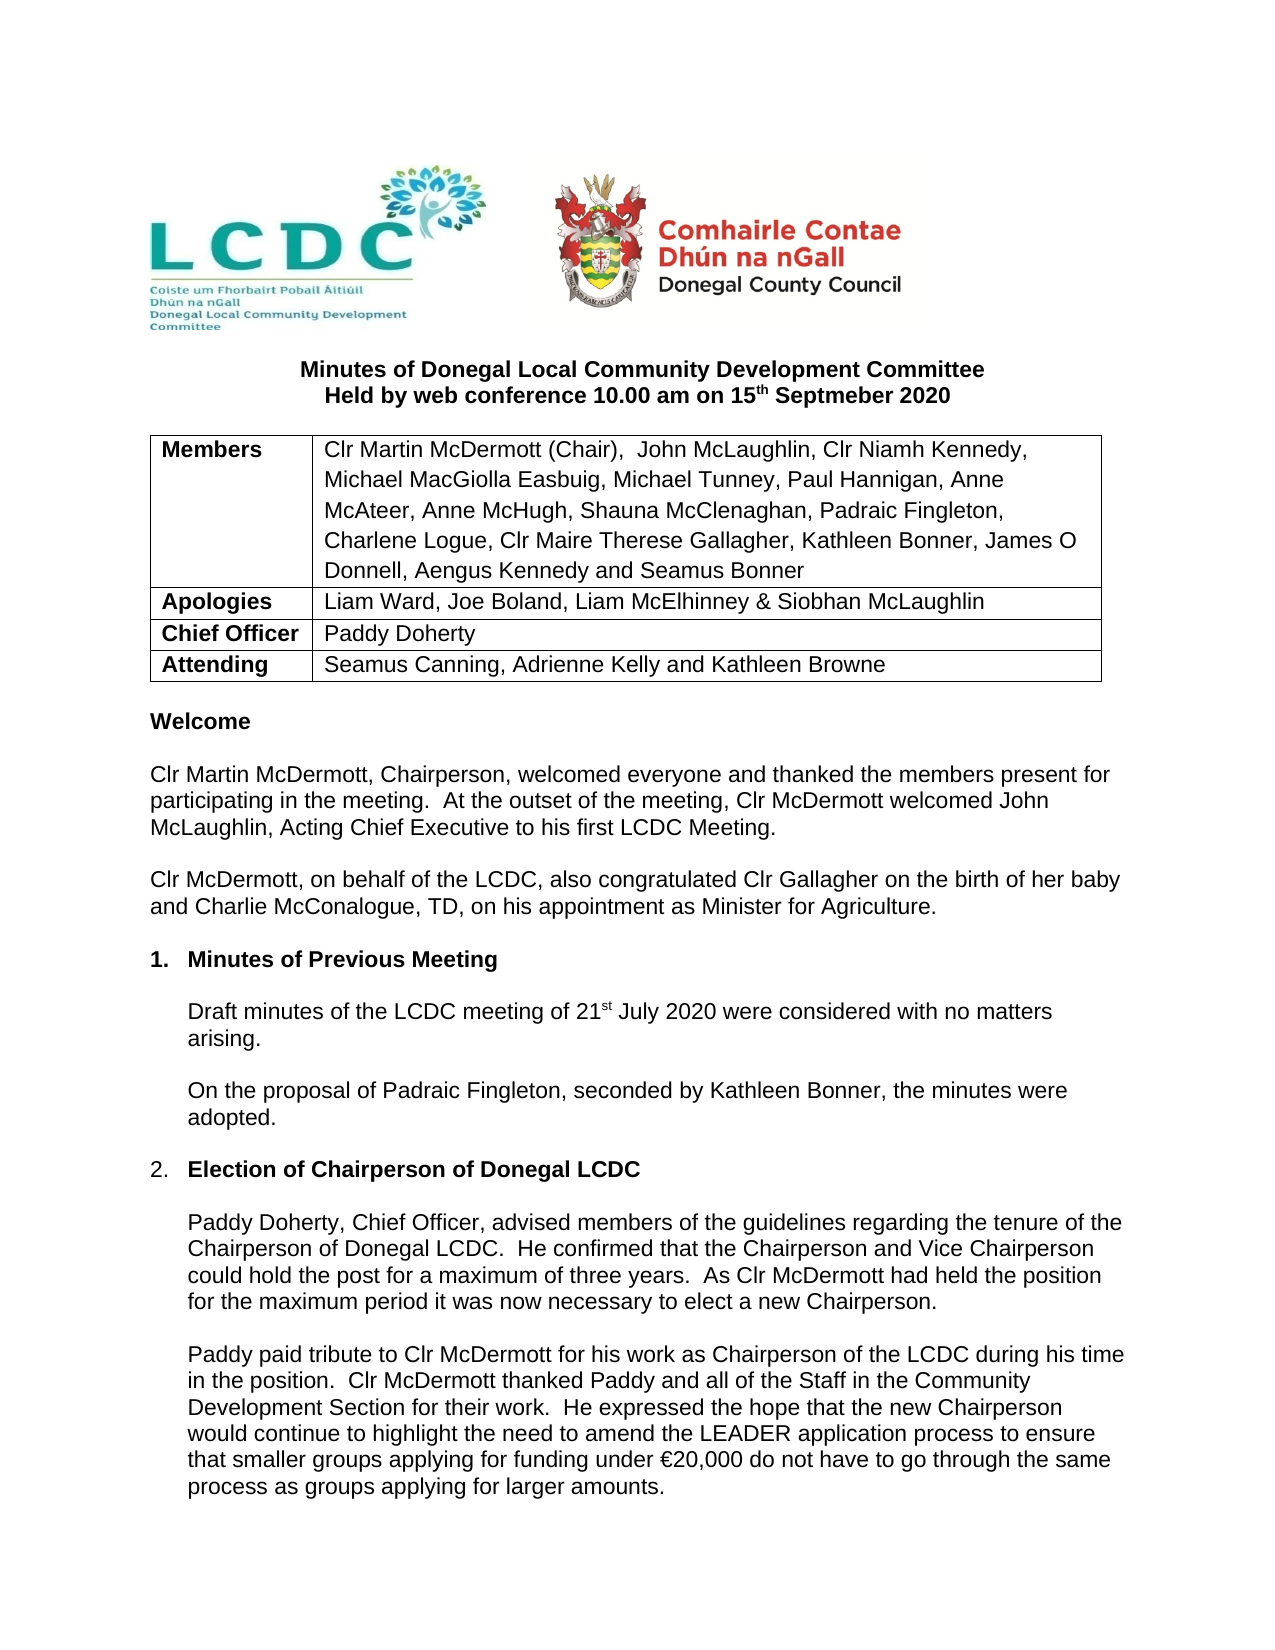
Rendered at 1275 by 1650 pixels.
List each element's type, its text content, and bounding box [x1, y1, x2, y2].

list Election of Chairperson of Donegal LCDC [150, 1156, 1125, 1183]
text Clr Martin McDermott, Chairperson, welcomed everyone and thanked the members present for participating in the meeting. At the outset of the meeting, Clr McDermott welcomed John McLaughlin, Acting Chief Executive to his first LCDC Meeting. [150, 761, 1125, 840]
text Clr McDermott, on behalf of the LCDC, also congratulated Clr Gallagher on the birth of her baby and Charlie McConalogue, TD, on his appointment as Minister for Agriculture. [150, 866, 1125, 919]
picture [525, 150, 930, 330]
text Paddy paid tribute to Clr McDermott for his work as Chairperson of the LCDC during his time in the position. Clr McDermott thanked Paddy and all of the Staff in the Community Development Section for their work. He expressed the hope that the new Chairperson would continue to highlight the need to amend the LEADER application process to ensure that smaller groups applying for funding under €20,000 do not have to go through the same process as groups applying for larger amounts. [187, 1341, 1125, 1499]
table_header Clr Martin McDermott (Chair), John McLaughlin, Clr Niamh Kennedy, Michael MacGiolla Easbuig, Michael Tunney, Paul Hannigan, Anne McAteer, Anne McHugh, Shauna McClenaghan, Padraic Fingleton, Charlene Logue, Clr Maire Therese Gallagher, Kathleen Bonner, James O Donnell, Aengus Kennedy and Seamus Bonner [313, 436, 1101, 587]
text Paddy Doherty, Chief Officer, advised members of the guidelines regarding the tenure of the Chairperson of Donegal LCDC. He confirmed that the Chairperson and Vice Chairperson could hold the post for a maximum of three years. As Clr McDermott had held the position for the maximum period it was now necessary to elect a new Chairperson. [187, 1209, 1125, 1314]
list Minutes of Previous Meeting [150, 946, 1125, 972]
table_cell Seamus Canning, Adrienne Kelly and Kathleen Browne [313, 651, 1101, 681]
text Welcome [150, 708, 1125, 735]
table_cell Attending [151, 651, 312, 681]
table_header Members [151, 436, 312, 587]
table_cell Liam Ward, Joe Boland, Liam McElhinney & Siobhan McLaughlin [313, 588, 1101, 618]
text Held by web conference 10.00 am on 15th Septmeber 2020 [150, 382, 1125, 409]
text On the proposal of Padraic Fingleton, seconded by Kathleen Bonner, the minutes were adopted. [187, 1077, 1125, 1130]
table_cell Chief Officer [151, 620, 312, 650]
text Minutes of Donegal Local Community Development Committee [225, 356, 1125, 382]
table_cell Paddy Doherty [313, 620, 1101, 650]
table_cell Apologies [151, 588, 312, 618]
text Draft minutes of the LCDC meeting of 21st July 2020 were considered with no matters arising. [187, 998, 1125, 1051]
picture [150, 165, 486, 330]
